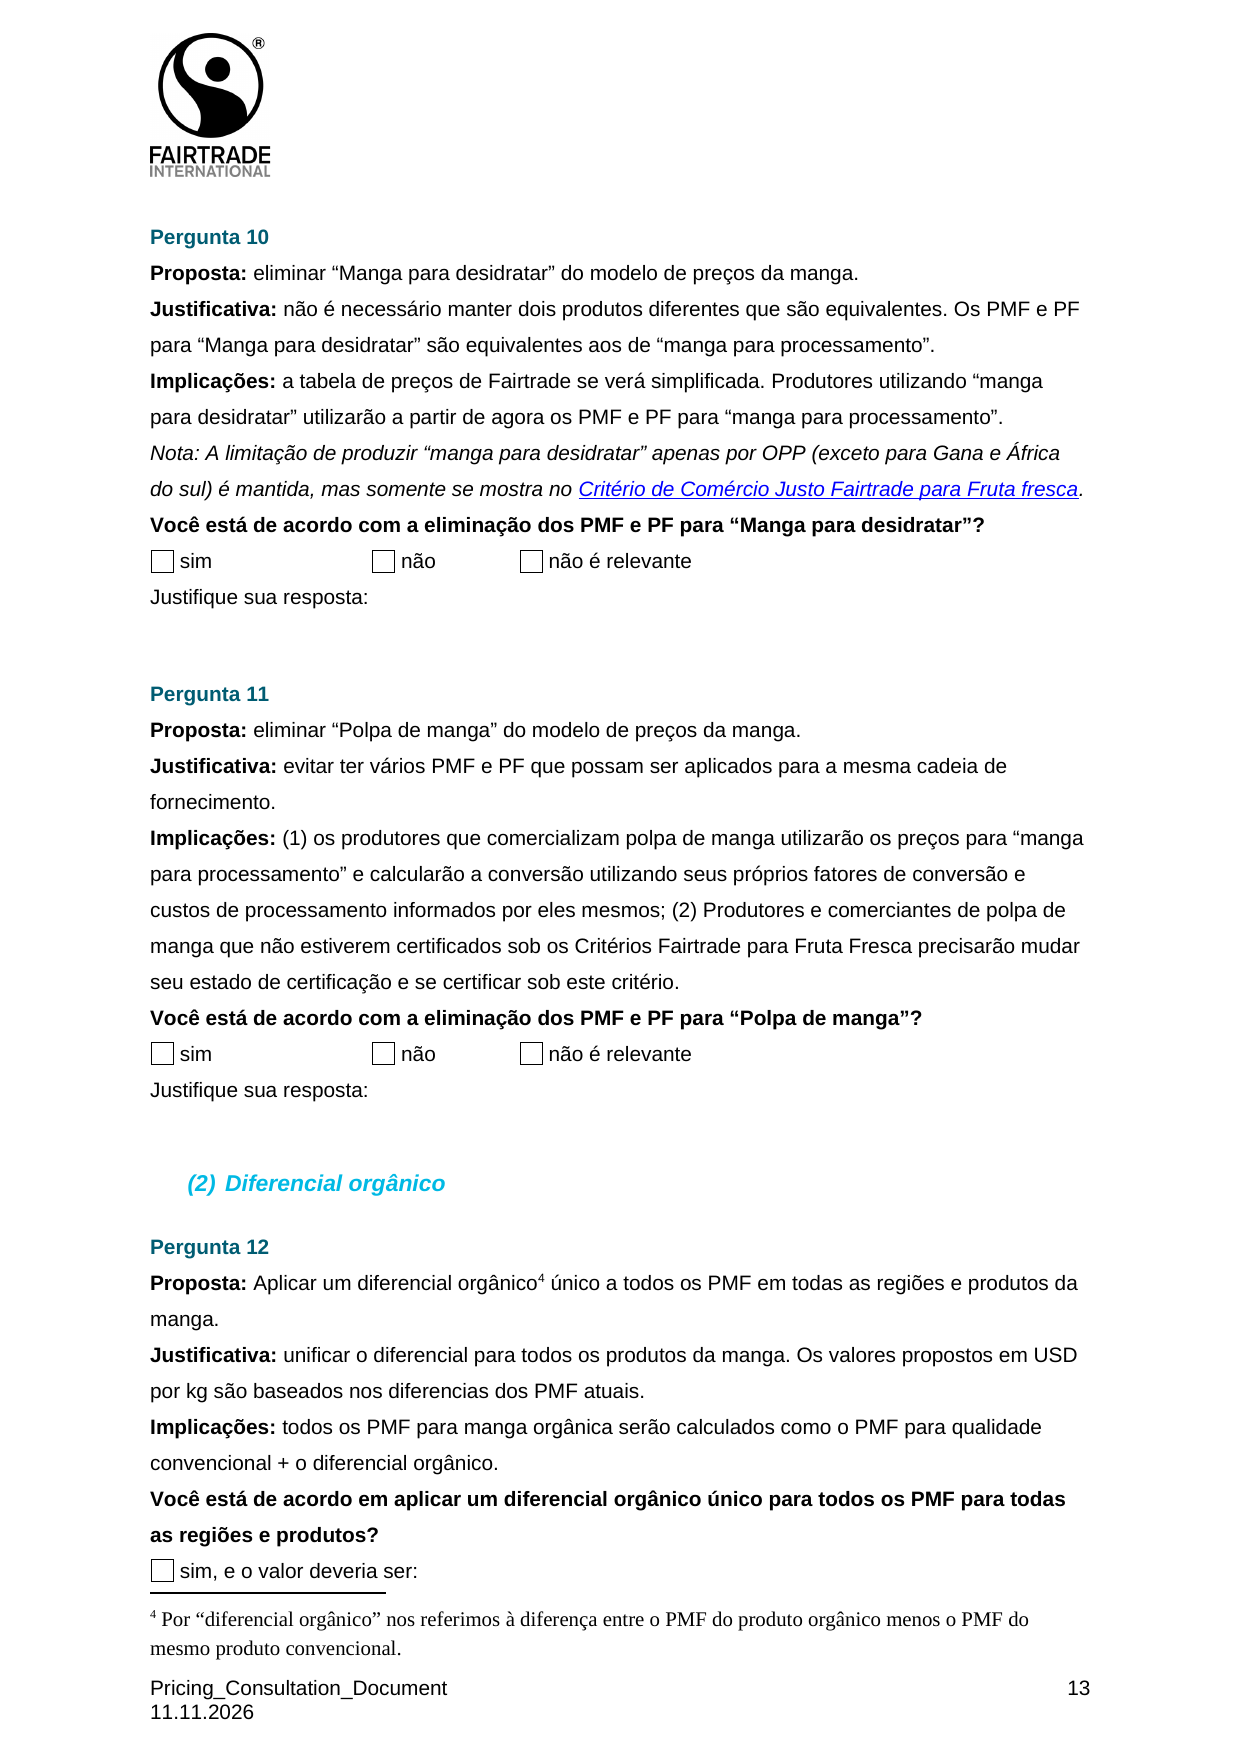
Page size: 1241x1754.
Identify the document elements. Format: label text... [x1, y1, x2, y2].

text sim, e o valor deveria ser: [150, 1558, 1090, 1582]
text Justifique sua resposta: [150, 585, 1090, 609]
text Justifique sua resposta: [150, 1077, 1090, 1101]
text Você está de acordo em aplicar um diferencial orgânico único para todos os PMF para todas as regiões e produtos? [150, 1487, 1090, 1547]
text Nota: A limitação de produzir “manga para desidratar” apenas por OPP (exceto para Gana e África do sul) é mantida, mas somente se mostra no Critério de Comércio Justo Fairtrade para Fruta fresca. [150, 441, 1090, 501]
text sim não não é relevante [150, 1041, 1090, 1065]
text Implicações: todos os PMF para manga orgânica serão calculados como o PMF para qualidade convencional + o diferencial orgânico. [150, 1415, 1090, 1475]
text Pergunta 11 [150, 682, 1090, 706]
text Você está de acordo com a eliminação dos PMF e PF para “Polpa de manga”? [150, 1006, 1090, 1029]
text Proposta: eliminar “Manga para desidratar” do modelo de preços da manga. [150, 261, 1090, 285]
text Implicações: a tabela de preços de Fairtrade se verá simplificada. Produtores utilizando “manga para desidratar” utilizarão a partir de agora os PMF e PF para “manga para processamento”. [150, 369, 1090, 429]
text Pergunta 10 [150, 225, 1090, 249]
text Justificativa: não é necessário manter dois produtos diferentes que são equivalentes. Os PMF e PF para “Manga para desidratar” são equivalentes aos de “manga para processamento”. [150, 297, 1090, 357]
text Justificativa: evitar ter vários PMF e PF que possam ser aplicados para a mesma cadeia de fornecimento. [150, 754, 1090, 814]
text Você está de acordo com a eliminação dos PMF e PF para “Manga para desidratar”? [150, 513, 1090, 537]
text Proposta: eliminar “Polpa de manga” do modelo de preços da manga. [150, 718, 1090, 742]
picture [150, 32, 271, 177]
text Pergunta 12 [150, 1234, 1090, 1258]
text sim não não é relevante [150, 549, 1090, 573]
text Proposta: Aplicar um diferencial orgânico único a todos os PMF em todas as regiões e produtos da manga. [150, 1271, 1090, 1331]
subtitle Diferencial orgânico [187, 1170, 1090, 1196]
text Implicações: (1) os produtores que comercializam polpa de manga utilizarão os preços para “manga para processamento” e calcularão a conversão utilizando seus próprios fatores de conversão e custos de processamento informados por eles mesmos; (2) Produtores e comerciantes de polpa de manga que não estiverem certificados sob os Critérios Fairtrade para Fruta Fresca precisarão mudar seu estado de certificação e se certificar sob este critério. [150, 826, 1090, 993]
text Justificativa: unificar o diferencial para todos os produtos da manga. Os valores propostos em USD por kg são baseados nos diferencias dos PMF atuais. [150, 1343, 1090, 1403]
